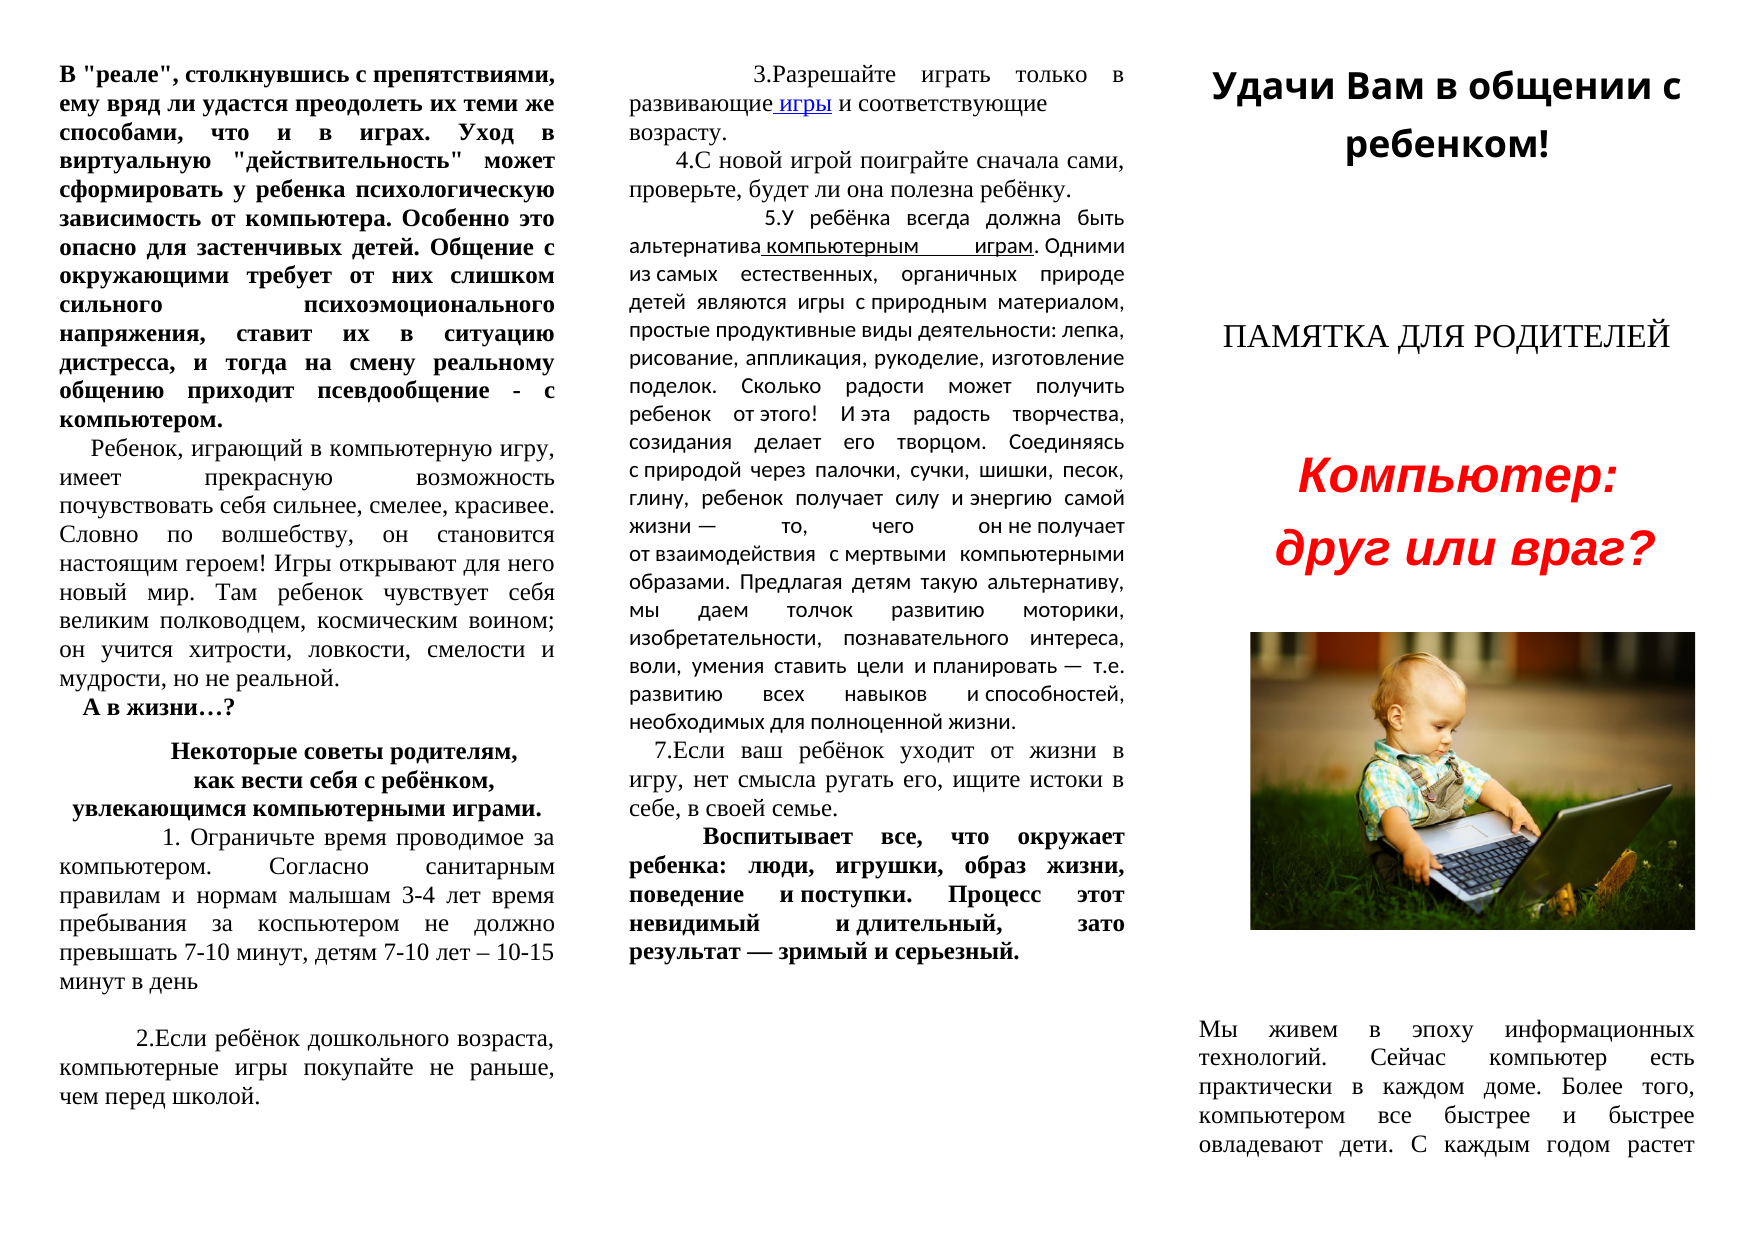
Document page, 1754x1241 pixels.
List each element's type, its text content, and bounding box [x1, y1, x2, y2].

text 1. Ограничьте время проводимое за компьютером. Согласно санитарным правилам и нормам малышам 3-4 лет время пребывания за коспьютером не должно превышать 7-10 минут, детям 7-10 лет – 10-15 минут в день [59, 822, 555, 995]
text Удачи Вам в общении с ребенком! [1199, 59, 1695, 169]
picture [1250, 632, 1696, 930]
text 3.Разрешайте играть только в развивающие игры и соответствующие возрасту. [629, 59, 1125, 145]
text 4.С новой игрой поиграйте сначала сами, проверьте, будет ли она полезна ребёнку. [629, 145, 1125, 203]
text Некоторые советы родителям, [59, 736, 555, 765]
text 7.Если ваш ребёнок уходит от жизни в игру, нет смысла ругать его, ищите истоки в себе, в своей семье. [629, 735, 1125, 821]
text В "реале", столкнувшись с препятствиями, ему вряд ли удастся преодолеть их теми же способами, что и в играх. Уход в виртуальную "действительность" может сформировать у ребенка психологическую зависимость от компьютера. Особенно это опасно для застенчивых детей. Общение с окружающими требует от них слишком сильного психоэмоционального напряжения, ставит их в ситуацию дистресса, и тогда на смену реальному общению приходит псевдообщение - с компьютером. [59, 59, 555, 433]
text Компьютер: [1199, 446, 1695, 503]
text А в жизни…? [82, 692, 555, 720]
text друг или враг? [1199, 519, 1695, 576]
text 5.У ребёнка всегда должна быть альтернатива компьютерным играм. Одними из самых естественных, органичных природе детей являются игры с природным материалом, простые продуктивные виды деятельности: лепка, рисование, аппликация, рукоделие, изготовление поделок. Сколько радости может получить ребенок от этого! И эта радость творчества, созидания делает его творцом. Соединяясь с природой через палочки, сучки, шишки, песок, глину, ребенок получает силу и энергию самой жизни — то, чего он не получает от взаимодействия с мертвыми компьютерными образами. Предлагая детям такую альтернативу, мы даем толчок развитию моторики, изобретательности, познавательного интереса, воли, умения ставить цели и планировать — т.е. развитию всех навыков и способностей, необходимых для полноценной жизни. [629, 203, 1125, 735]
text ПАМЯТКА ДЛЯ РОДИТЕЛЕЙ [1199, 316, 1695, 354]
text Ребенок, играющий в компьютерную игру, имеет прекрасную возможность почувствовать себя сильнее, смелее, красивее. Словно по волшебству, он становится настоящим героем! Игры открывают для него новый мир. Там ребенок чувствует себя великим полководцем, космическим воином; он учится хитрости, ловкости, смелости и мудрости, но не реальной. [59, 433, 555, 692]
text как вести себя с ребёнком, увлекающимся компьютерными играми. [59, 765, 555, 822]
text 2.Если ребёнок дошкольного возраста, компьютерные игры покупайте не раньше, чем перед школой. [59, 1023, 555, 1110]
text Воспитывает все, что окружает ребенка: люди, игрушки, образ жизни, поведение и поступки. Процесс этот невидимый и длительный, зато результат — зримый и серьезный. [629, 821, 1125, 965]
